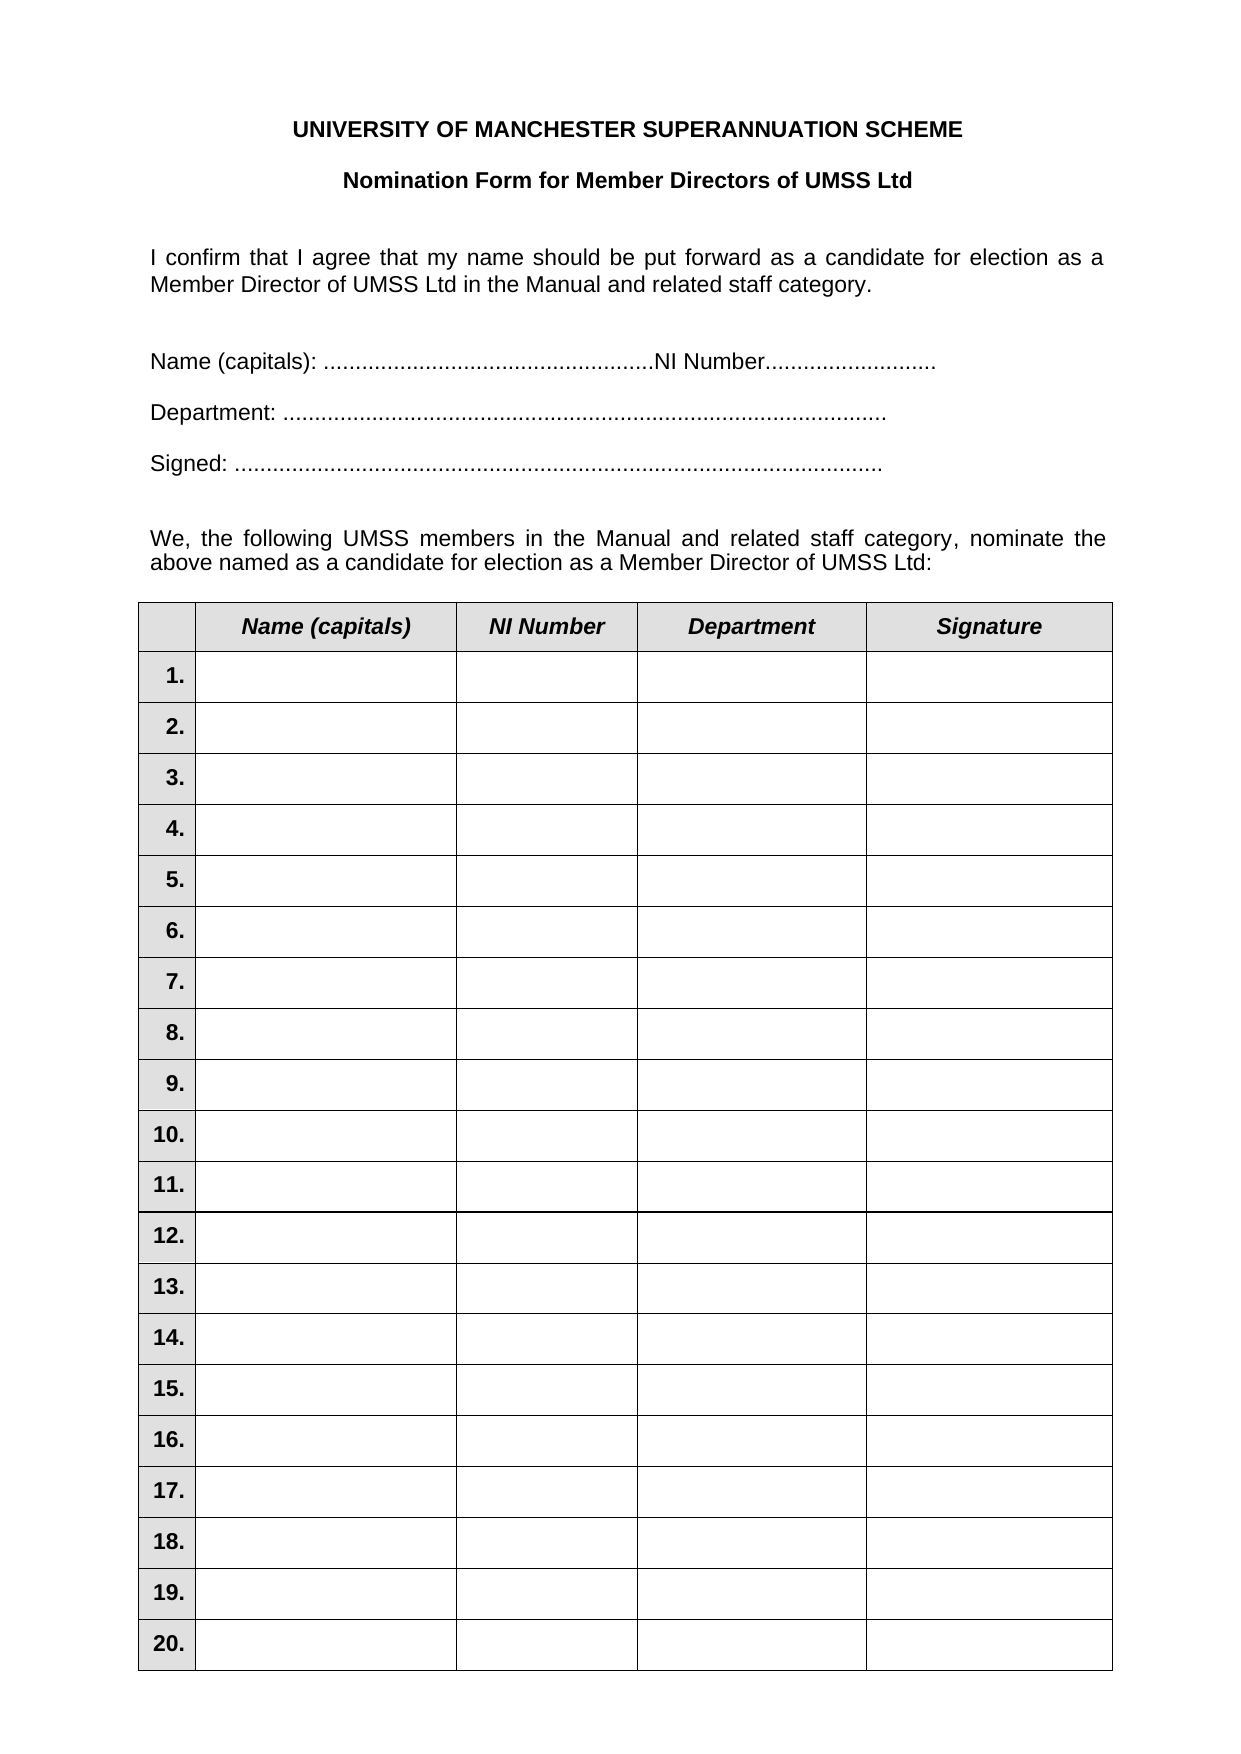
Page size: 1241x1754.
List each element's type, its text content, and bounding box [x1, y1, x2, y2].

table_cell 8. [139, 1009, 195, 1059]
table_cell [457, 652, 637, 702]
table_cell [867, 1620, 1112, 1670]
table_cell [457, 958, 637, 1008]
table_cell [638, 652, 866, 702]
table_cell 6. [139, 907, 195, 957]
table_cell [457, 1518, 637, 1568]
table_cell 12. [139, 1213, 195, 1262]
table_cell [196, 907, 456, 957]
table_header NI Number [457, 603, 637, 651]
table_cell [638, 958, 866, 1008]
table_cell [457, 805, 637, 855]
table_cell 19. [139, 1569, 195, 1619]
table_cell [196, 1009, 456, 1059]
table_cell [638, 1314, 866, 1364]
table_cell [457, 1467, 637, 1517]
table_cell 20. [139, 1620, 195, 1670]
table_cell [867, 805, 1112, 855]
table_cell 18. [139, 1518, 195, 1568]
text Signed: ...................................................................................................... [150, 451, 1106, 476]
table_cell 2. [139, 703, 195, 753]
table_cell 17. [139, 1467, 195, 1517]
table_cell 3. [139, 754, 195, 804]
table_cell [638, 856, 866, 906]
table_cell [196, 1416, 456, 1466]
table_cell [196, 856, 456, 906]
table_cell [196, 1365, 456, 1415]
table_cell [457, 1264, 637, 1313]
table_cell 4. [139, 805, 195, 855]
table_cell [867, 856, 1112, 906]
table_cell [867, 1162, 1112, 1211]
table_cell [196, 754, 456, 804]
table_cell [196, 1467, 456, 1517]
table_cell 16. [139, 1416, 195, 1466]
table_cell [457, 1162, 637, 1211]
table_cell 15. [139, 1365, 195, 1415]
table_cell [867, 703, 1112, 753]
text I confirm that I agree that my name should be put forward as a candidate for election as a Member Director of UMSS Ltd in the Manual and related staff category. [150, 244, 1106, 297]
table_cell [867, 958, 1112, 1008]
table_cell 9. [139, 1060, 195, 1109]
table_cell 7. [139, 958, 195, 1008]
table_cell [638, 1569, 866, 1619]
table_cell [457, 1060, 637, 1109]
table_cell [457, 1111, 637, 1161]
table_header Signature [867, 603, 1112, 651]
table_cell [638, 1518, 866, 1568]
table_cell [457, 1213, 637, 1262]
text Department: ............................................................................................... [150, 401, 1106, 425]
table_cell [457, 1620, 637, 1670]
table_header [139, 603, 195, 651]
table_cell [867, 1467, 1112, 1517]
table_cell [867, 1518, 1112, 1568]
table_cell [457, 856, 637, 906]
table_cell [867, 1569, 1112, 1619]
table_cell [867, 1060, 1112, 1109]
table_cell [867, 1416, 1112, 1466]
table_cell 11. [139, 1162, 195, 1211]
table_cell [196, 805, 456, 855]
table_cell [867, 1111, 1112, 1161]
table_cell [638, 1365, 866, 1415]
table_cell [638, 754, 866, 804]
table_cell [867, 1365, 1112, 1415]
table_cell [638, 907, 866, 957]
table_cell [457, 1365, 637, 1415]
table_cell [867, 1213, 1112, 1262]
table_cell [457, 1569, 637, 1619]
table_cell [457, 907, 637, 957]
table_cell [638, 805, 866, 855]
table_cell [867, 1264, 1112, 1313]
table_cell [867, 652, 1112, 702]
table_cell [457, 1314, 637, 1364]
table_cell [638, 1111, 866, 1161]
table_cell [196, 703, 456, 753]
table_cell [638, 1009, 866, 1059]
table_cell [638, 1162, 866, 1211]
table_cell 1. [139, 652, 195, 702]
table_cell [457, 703, 637, 753]
table_cell [638, 1416, 866, 1466]
table_cell [196, 1162, 456, 1211]
table_cell 14. [139, 1314, 195, 1364]
table_cell [196, 1314, 456, 1364]
table_cell [638, 1467, 866, 1517]
table_cell [196, 1111, 456, 1161]
table_cell [638, 703, 866, 753]
table_cell [196, 1213, 456, 1262]
table_cell [867, 1009, 1112, 1059]
text We, the following UMSS members in the Manual and related staff category, nominate the above named as a candidate for election as a Member Director of UMSS Ltd: [150, 527, 1106, 576]
table_header Department [638, 603, 866, 651]
table_cell 13. [139, 1264, 195, 1313]
table_cell 5. [139, 856, 195, 906]
table_cell [638, 1060, 866, 1109]
table_cell [457, 1416, 637, 1466]
table_cell [638, 1264, 866, 1313]
table_cell [867, 1314, 1112, 1364]
table_cell 10. [139, 1111, 195, 1161]
table_cell [457, 754, 637, 804]
table_cell [867, 754, 1112, 804]
subtitle UNIVERSITY OF MANCHESTER SUPERANNUATION SCHEME [150, 118, 1106, 143]
table_cell [196, 1620, 456, 1670]
table_cell [196, 1060, 456, 1109]
table_cell [196, 1264, 456, 1313]
table_cell [196, 1518, 456, 1568]
table_cell [196, 652, 456, 702]
table_cell [196, 1569, 456, 1619]
table_cell [867, 907, 1112, 957]
text Nomination Form for Member Directors of UMSS Ltd [150, 169, 1106, 193]
table_cell [457, 1009, 637, 1059]
table_header Name (capitals) [196, 603, 456, 651]
table_cell [196, 958, 456, 1008]
table_cell [638, 1213, 866, 1262]
text Name (capitals): ....................................................NI Number........................... [150, 350, 1106, 374]
table_cell [638, 1620, 866, 1670]
